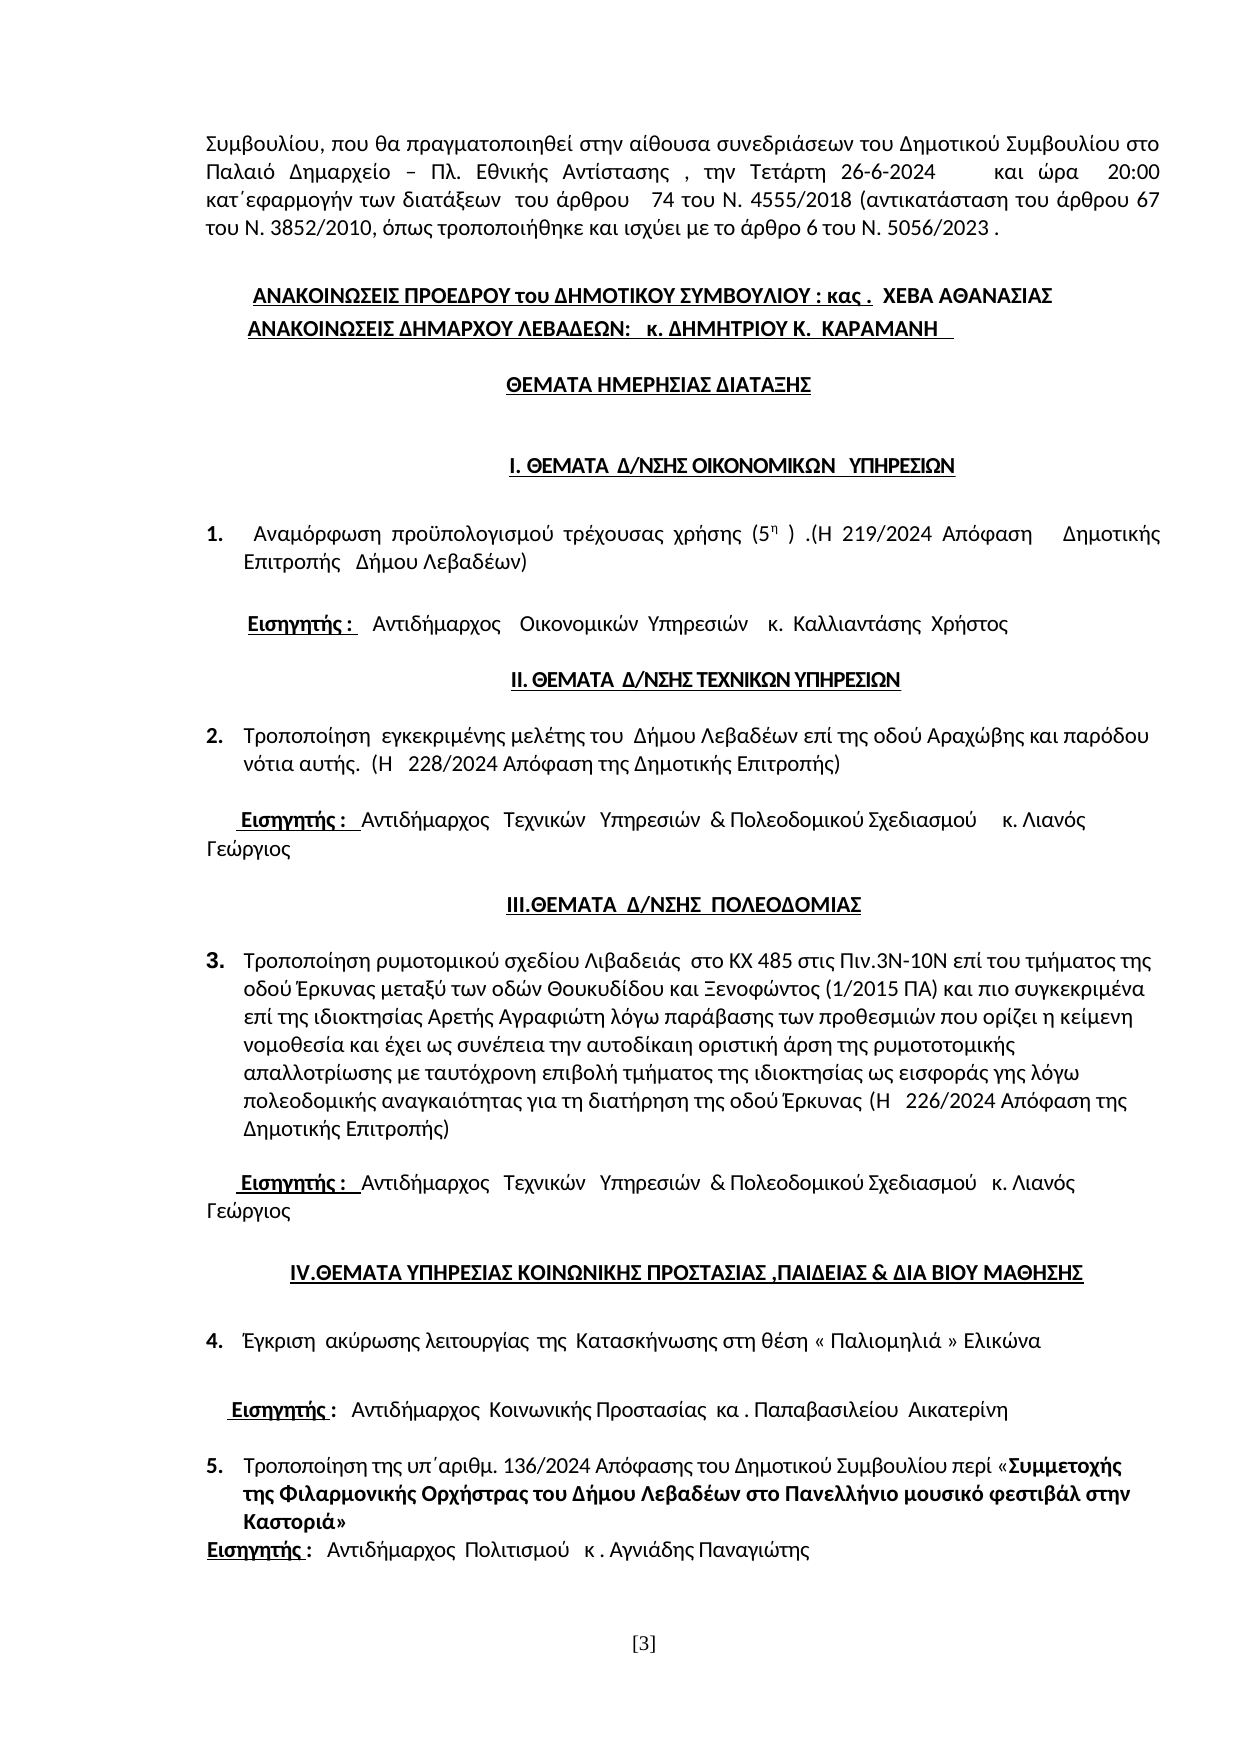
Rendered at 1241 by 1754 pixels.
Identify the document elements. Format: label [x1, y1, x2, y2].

table_cell [163, 118, 1167, 1624]
